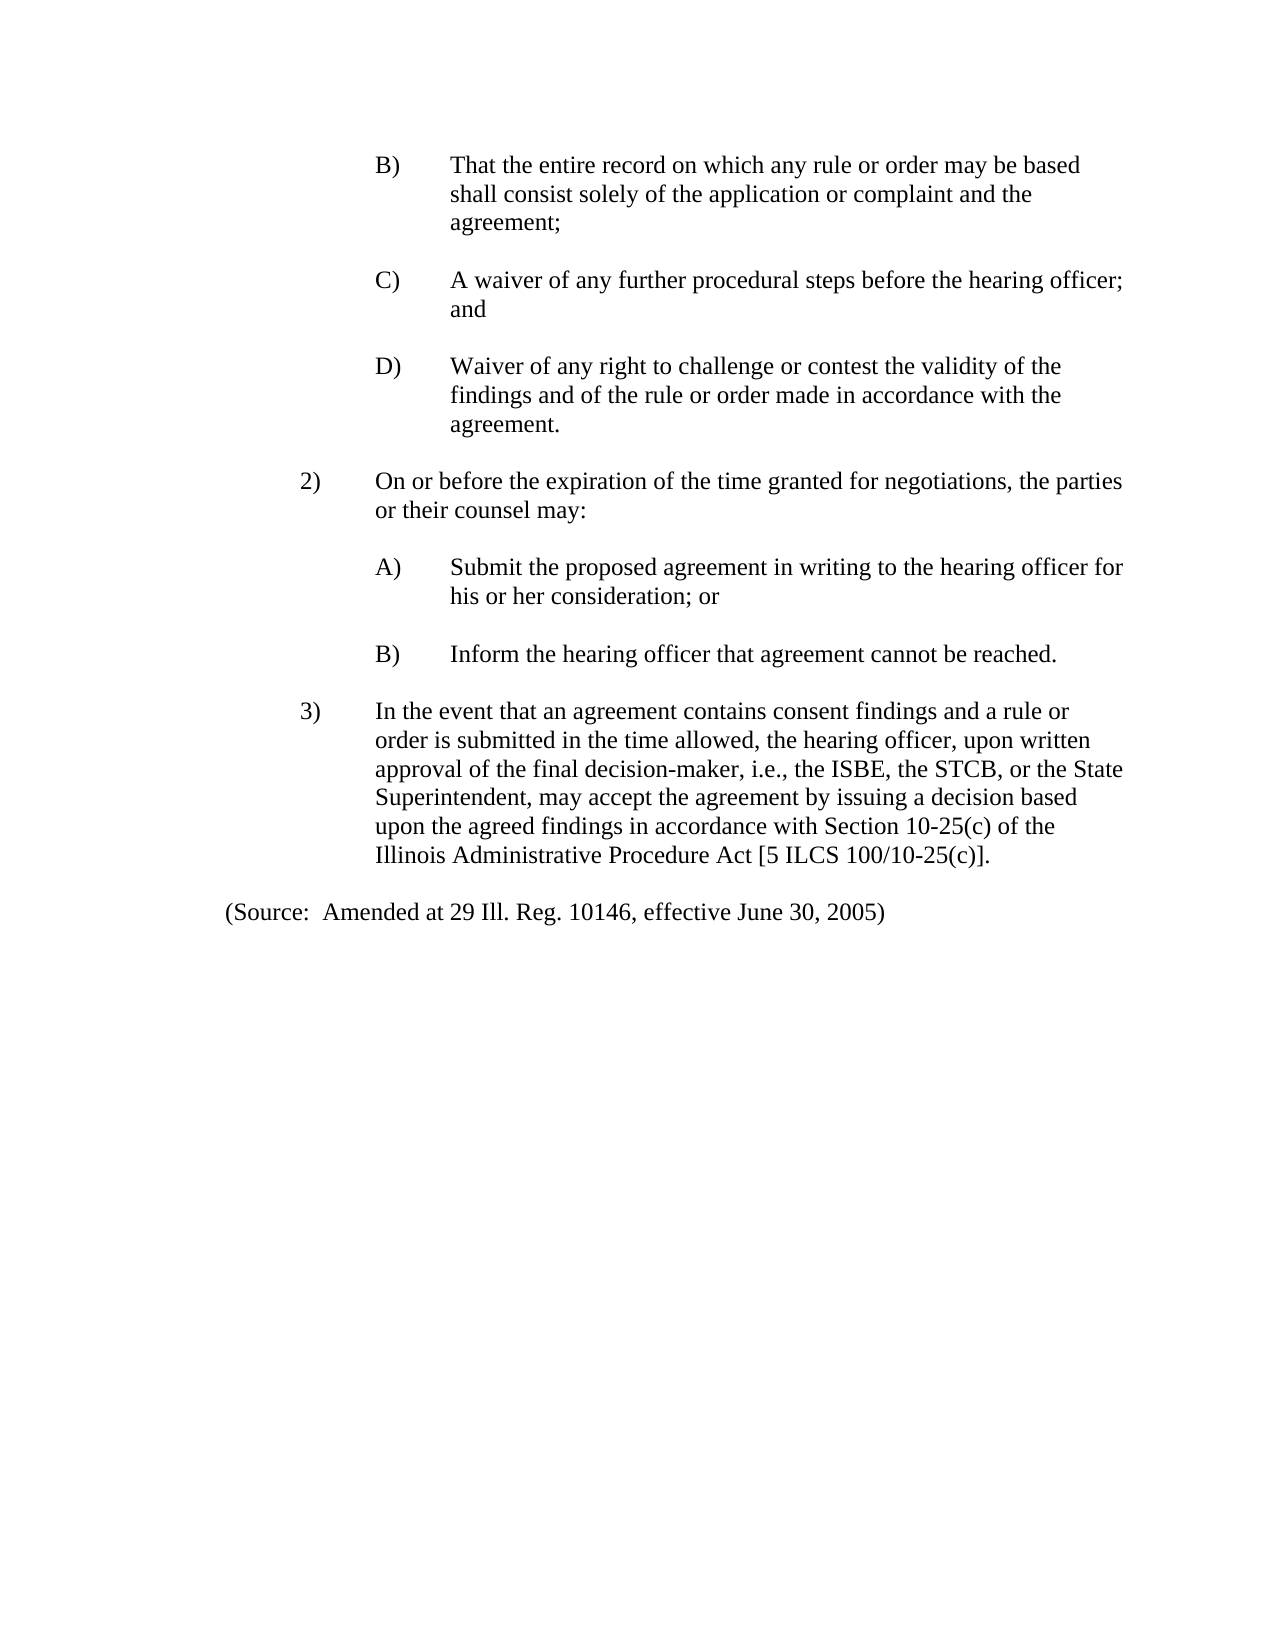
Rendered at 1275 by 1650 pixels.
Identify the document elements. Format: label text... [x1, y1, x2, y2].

text A) Submit the proposed agreement in writing to the hearing officer for his or her consideration; or [375, 552, 1125, 610]
text 2) On or before the expiration of the time granted for negotiations, the parties or their counsel may: [300, 466, 1125, 524]
text 3) In the event that an agreement contains consent findings and a rule or order is submitted in the time allowed, the hearing officer, upon written approval of the final decision-maker, i.e., the ISBE, the STCB, or the State Superintendent, may accept the agreement by issuing a decision based upon the agreed findings in accordance with Section 10-25(c) of the Illinois Administrative Procedure Act [5 ILCS 100/10-25(c)]. [300, 696, 1125, 869]
text D) Waiver of any right to challenge or contest the validity of the findings and of the rule or order made in accordance with the agreement. [375, 351, 1125, 437]
text C) A waiver of any further procedural steps before the hearing officer; and [375, 265, 1125, 322]
text (Source: Amended at 29 Ill. Reg. 10146, effective June 30, 2005) [225, 897, 1125, 926]
text B) That the entire record on which any rule or order may be based shall consist solely of the application or complaint and the agreement; [375, 150, 1125, 236]
text B) Inform the hearing officer that agreement cannot be reached. [375, 639, 1125, 667]
